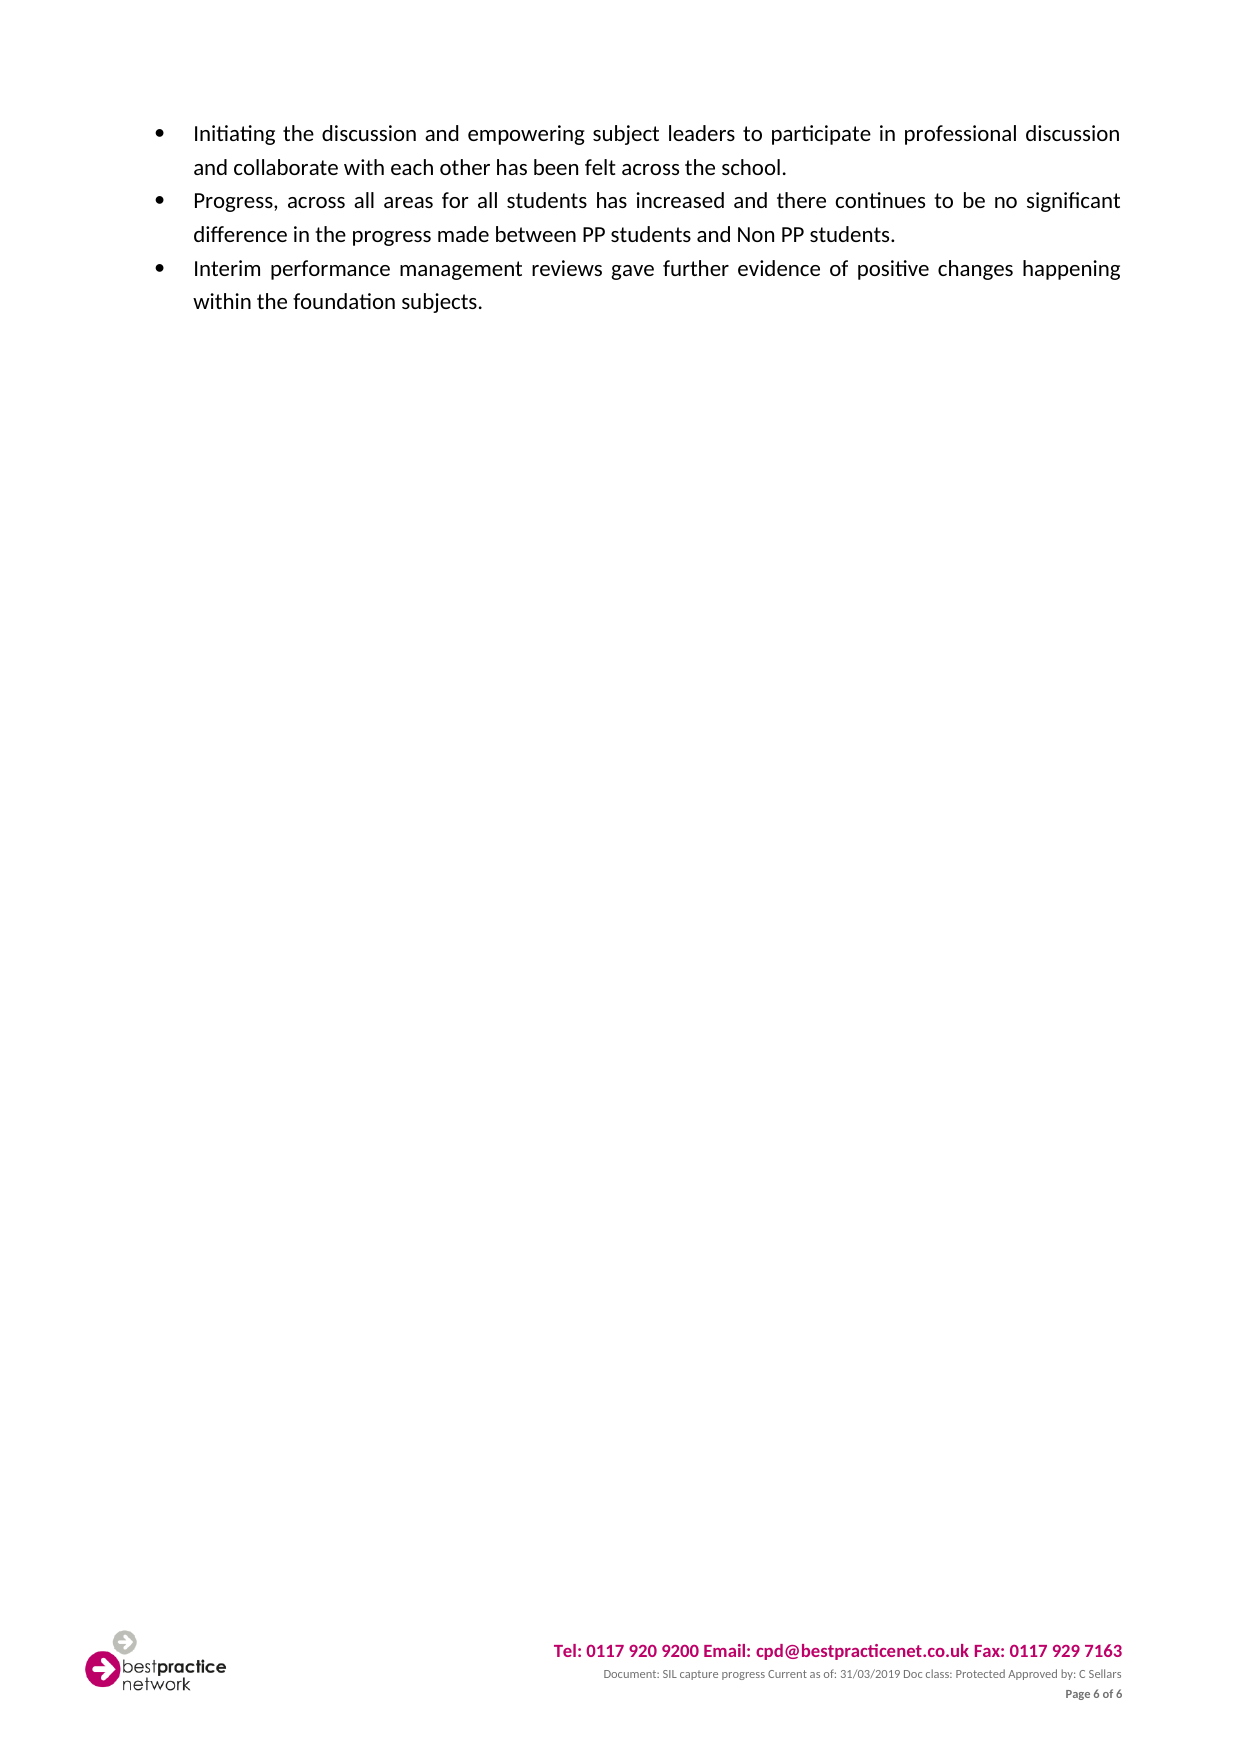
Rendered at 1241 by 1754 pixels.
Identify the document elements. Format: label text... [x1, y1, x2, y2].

list Interim performance management reviews gave further evidence of positive changes happening within the foundation subjects. [156, 254, 1122, 315]
list Initiating the discussion and empowering subject leaders to participate in professional discussion and collaborate with each other has been felt across the school. [156, 119, 1122, 181]
list Progress, across all areas for all students has increased and there continues to be no significant difference in the progress made between PP students and Non PP students. [156, 187, 1122, 248]
picture [84, 1630, 227, 1691]
